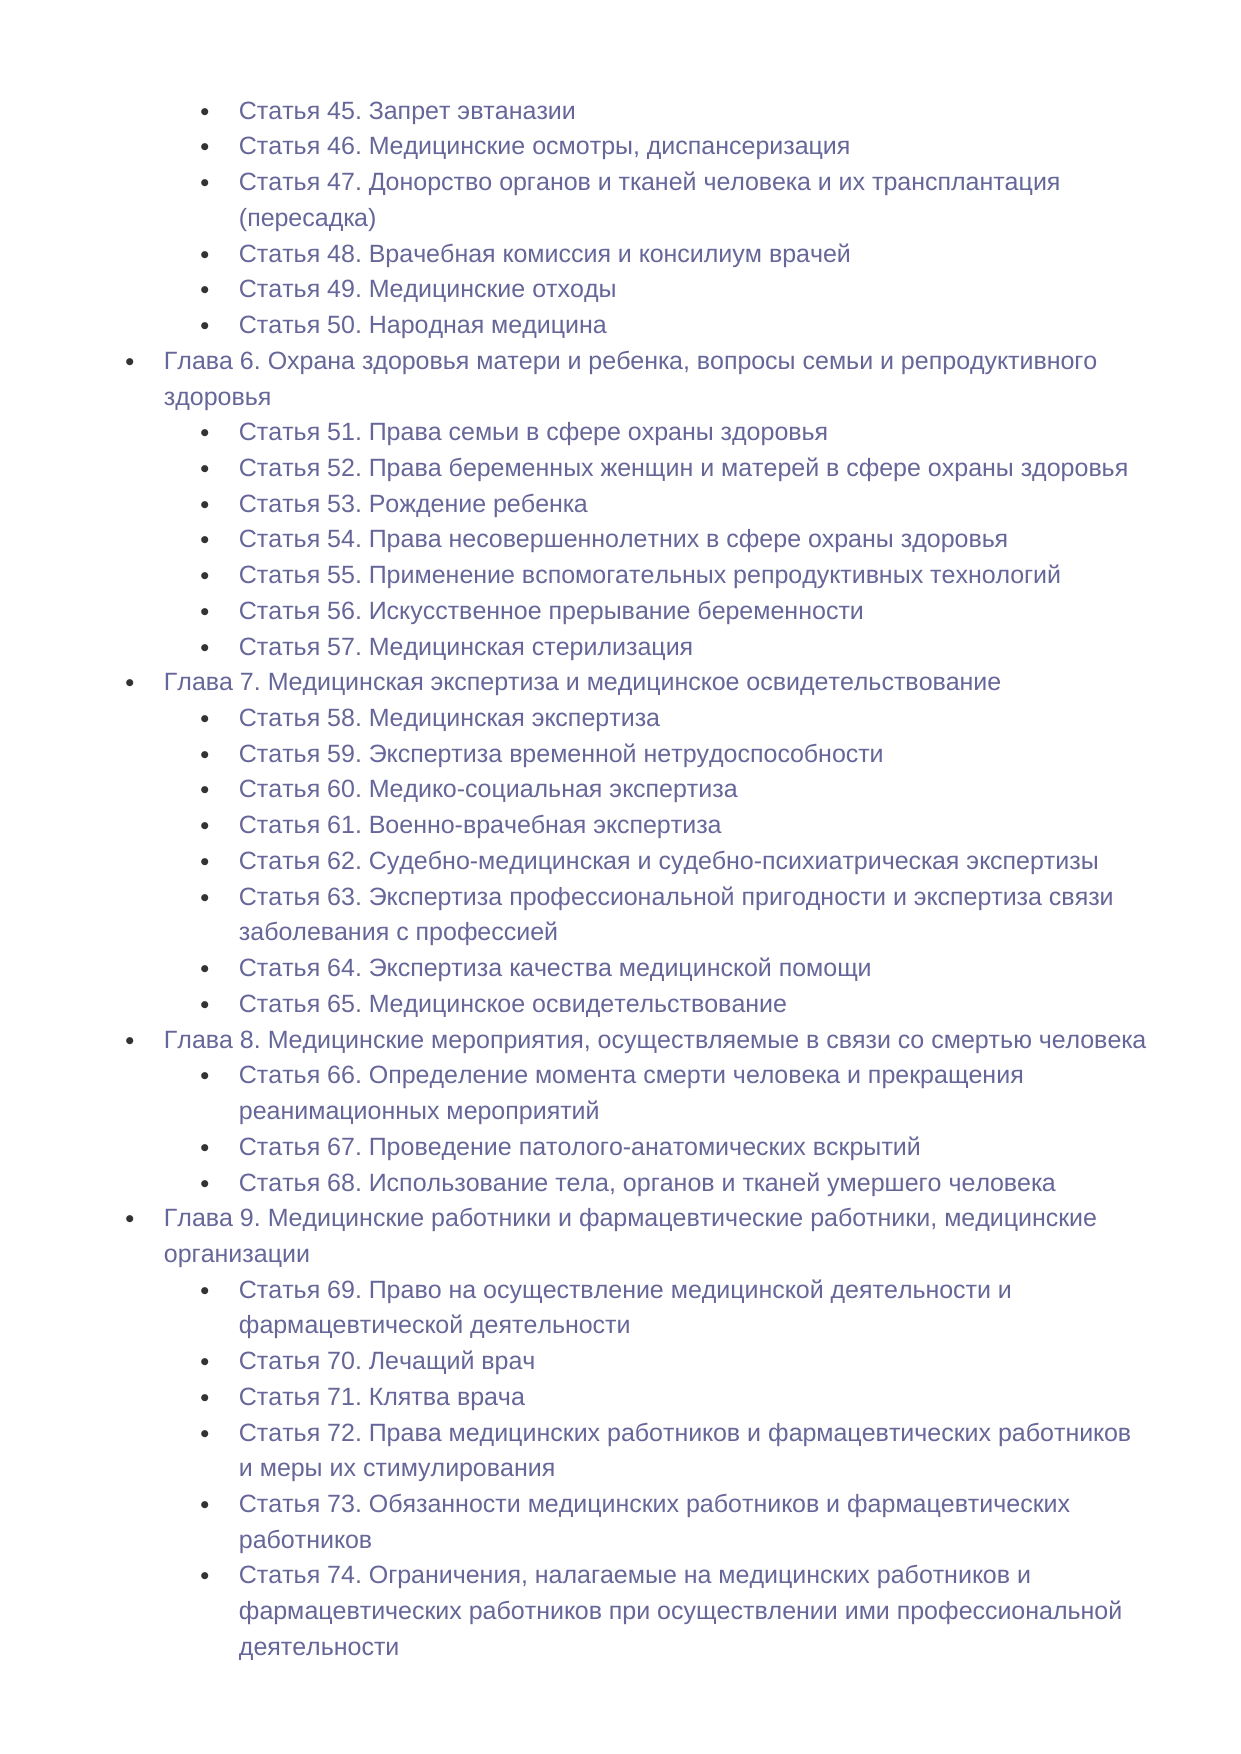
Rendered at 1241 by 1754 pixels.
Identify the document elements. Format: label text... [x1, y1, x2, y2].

list Статья 65. Медицинское освидетельствование [201, 982, 1152, 1018]
list Статья 69. Право на осуществление медицинской деятельности и фармацевтической деятельности [201, 1268, 1152, 1339]
list Статья 70. Лечащий врач [201, 1339, 1152, 1375]
list Статья 63. Экспертиза профессиональной пригодности и экспертиза связи заболевания с профессией [201, 875, 1152, 946]
list Статья 59. Экспертиза временной нетрудоспособности [201, 732, 1152, 767]
list Статья 58. Медицинская экспертиза [201, 696, 1152, 732]
list Статья 57. Медицинская стерилизация [201, 624, 1152, 660]
list Статья 68. Использование тела, органов и тканей умершего человека [201, 1161, 1152, 1196]
list Статья 64. Экспертиза качества медицинской помощи [201, 946, 1152, 982]
list Статья 56. Искусственное прерывание беременности [201, 589, 1152, 624]
list Статья 73. Обязанности медицинских работников и фармацевтических работников [201, 1482, 1152, 1553]
list Статья 50. Народная медицина [201, 303, 1152, 339]
list Статья 51. Права семьи в сфере охраны здоровья [201, 410, 1152, 446]
list Статья 66. Определение момента смерти человека и прекращения реанимационных мероприятий [201, 1053, 1152, 1125]
list Статья 62. Судебно-медицинская и судебно-психиатрическая экспертизы [201, 839, 1152, 875]
list Статья 54. Права несовершеннолетних в сфере охраны здоровья [201, 517, 1152, 553]
list Статья 46. Медицинские осмотры, диспансеризация [201, 124, 1152, 160]
list Глава 6. Охрана здоровья матери и ребенка, вопросы семьи и репродуктивного здоровья [126, 339, 1152, 410]
list Статья 48. Врачебная комиссия и консилиум врачей [201, 232, 1152, 267]
list Глава 8. Медицинские мероприятия, осуществляемые в связи со смертью человека [126, 1018, 1152, 1053]
list Статья 67. Проведение патолого-анатомических вскрытий [201, 1125, 1152, 1161]
list Статья 71. Клятва врача [201, 1375, 1152, 1411]
list Статья 52. Права беременных женщин и матерей в сфере охраны здоровья [201, 446, 1152, 482]
list Статья 53. Рождение ребенка [201, 482, 1152, 517]
list Глава 7. Медицинская экспертиза и медицинское освидетельствование [126, 660, 1152, 696]
list Статья 47. Донорство органов и тканей человека и их трансплантация (пересадка) [201, 160, 1152, 232]
list Статья 72. Права медицинских работников и фармацевтических работников и меры их стимулирования [201, 1411, 1152, 1482]
list Статья 60. Медико-социальная экспертиза [201, 767, 1152, 803]
list Статья 74. Ограничения, налагаемые на медицинских работников и фармацевтических работников при осуществлении ими профессиональной деятельности [201, 1553, 1152, 1661]
list Статья 61. Военно-врачебная экспертиза [201, 803, 1152, 839]
list Глава 9. Медицинские работники и фармацевтические работники, медицинские организации [126, 1196, 1152, 1268]
list Статья 55. Применение вспомогательных репродуктивных технологий [201, 553, 1152, 589]
list Статья 49. Медицинские отходы [201, 267, 1152, 303]
list Статья 45. Запрет эвтаназии [201, 89, 1152, 124]
